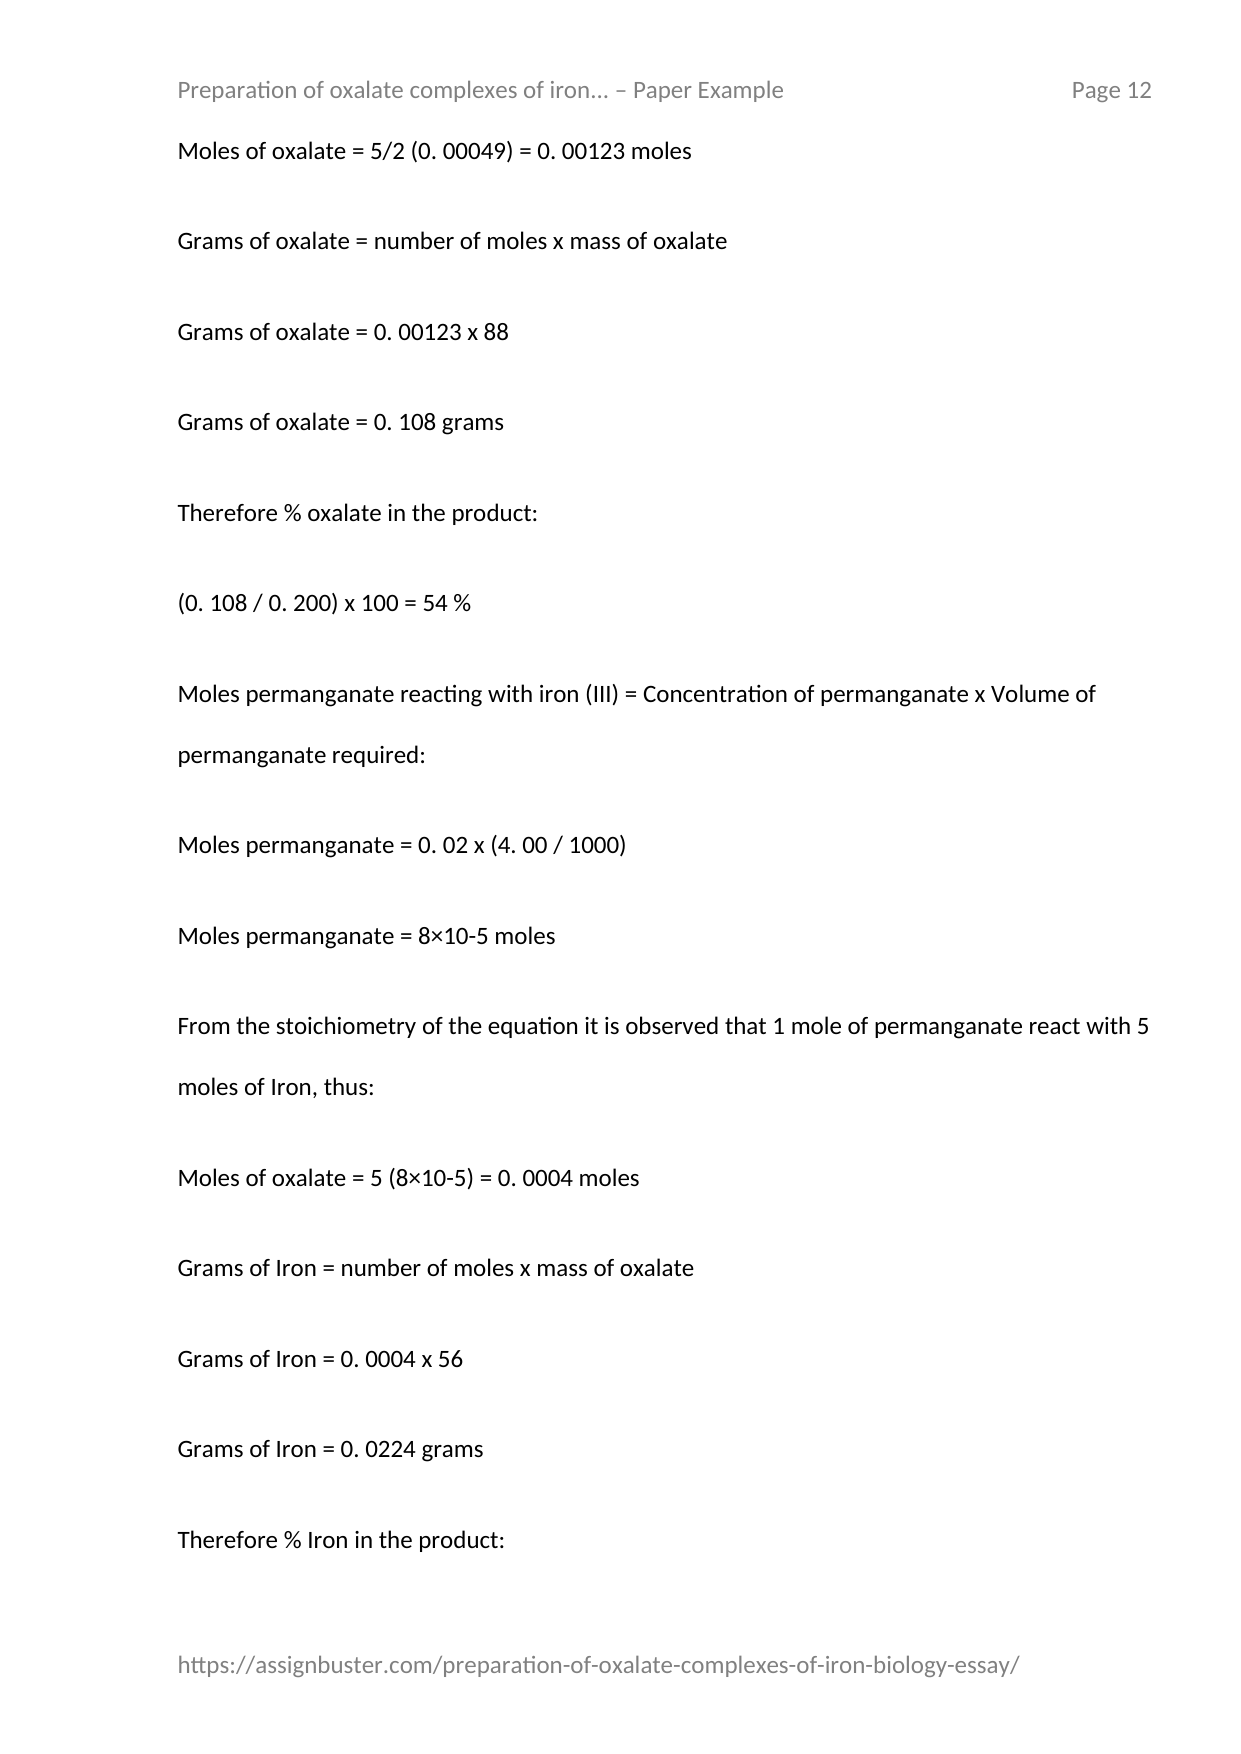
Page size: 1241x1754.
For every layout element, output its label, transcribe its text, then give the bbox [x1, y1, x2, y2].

text Moles permanganate = 0. 02 x (4. 00 / 1000) [177, 829, 1152, 860]
text Grams of Iron = 0. 0004 x 56 [177, 1343, 1152, 1374]
text Moles of oxalate = 5/2 (0. 00049) = 0. 00123 moles [177, 135, 1152, 165]
text (0. 108 / 0. 200) x 100 = 54 % [177, 587, 1152, 618]
text Grams of oxalate = number of moles x mass of oxalate [177, 225, 1152, 256]
text Moles permanganate reacting with iron (III) = Concentration of permanganate x Volume of permanganate required: [177, 678, 1152, 769]
text Grams of Iron = 0. 0224 grams [177, 1434, 1152, 1464]
text Grams of oxalate = 0. 108 grams [177, 406, 1152, 437]
text Grams of Iron = number of moles x mass of oxalate [177, 1253, 1152, 1283]
text Grams of oxalate = 0. 00123 x 88 [177, 316, 1152, 346]
text Therefore % oxalate in the product: [177, 497, 1152, 527]
text Therefore % Iron in the product: [177, 1524, 1152, 1555]
text Moles permanganate = 8×10-5 moles [177, 920, 1152, 951]
text From the stoichiometry of the equation it is observed that 1 mole of permanganate react with 5 moles of Iron, thus: [177, 1011, 1152, 1102]
text Moles of oxalate = 5 (8×10-5) = 0. 0004 moles [177, 1162, 1152, 1193]
